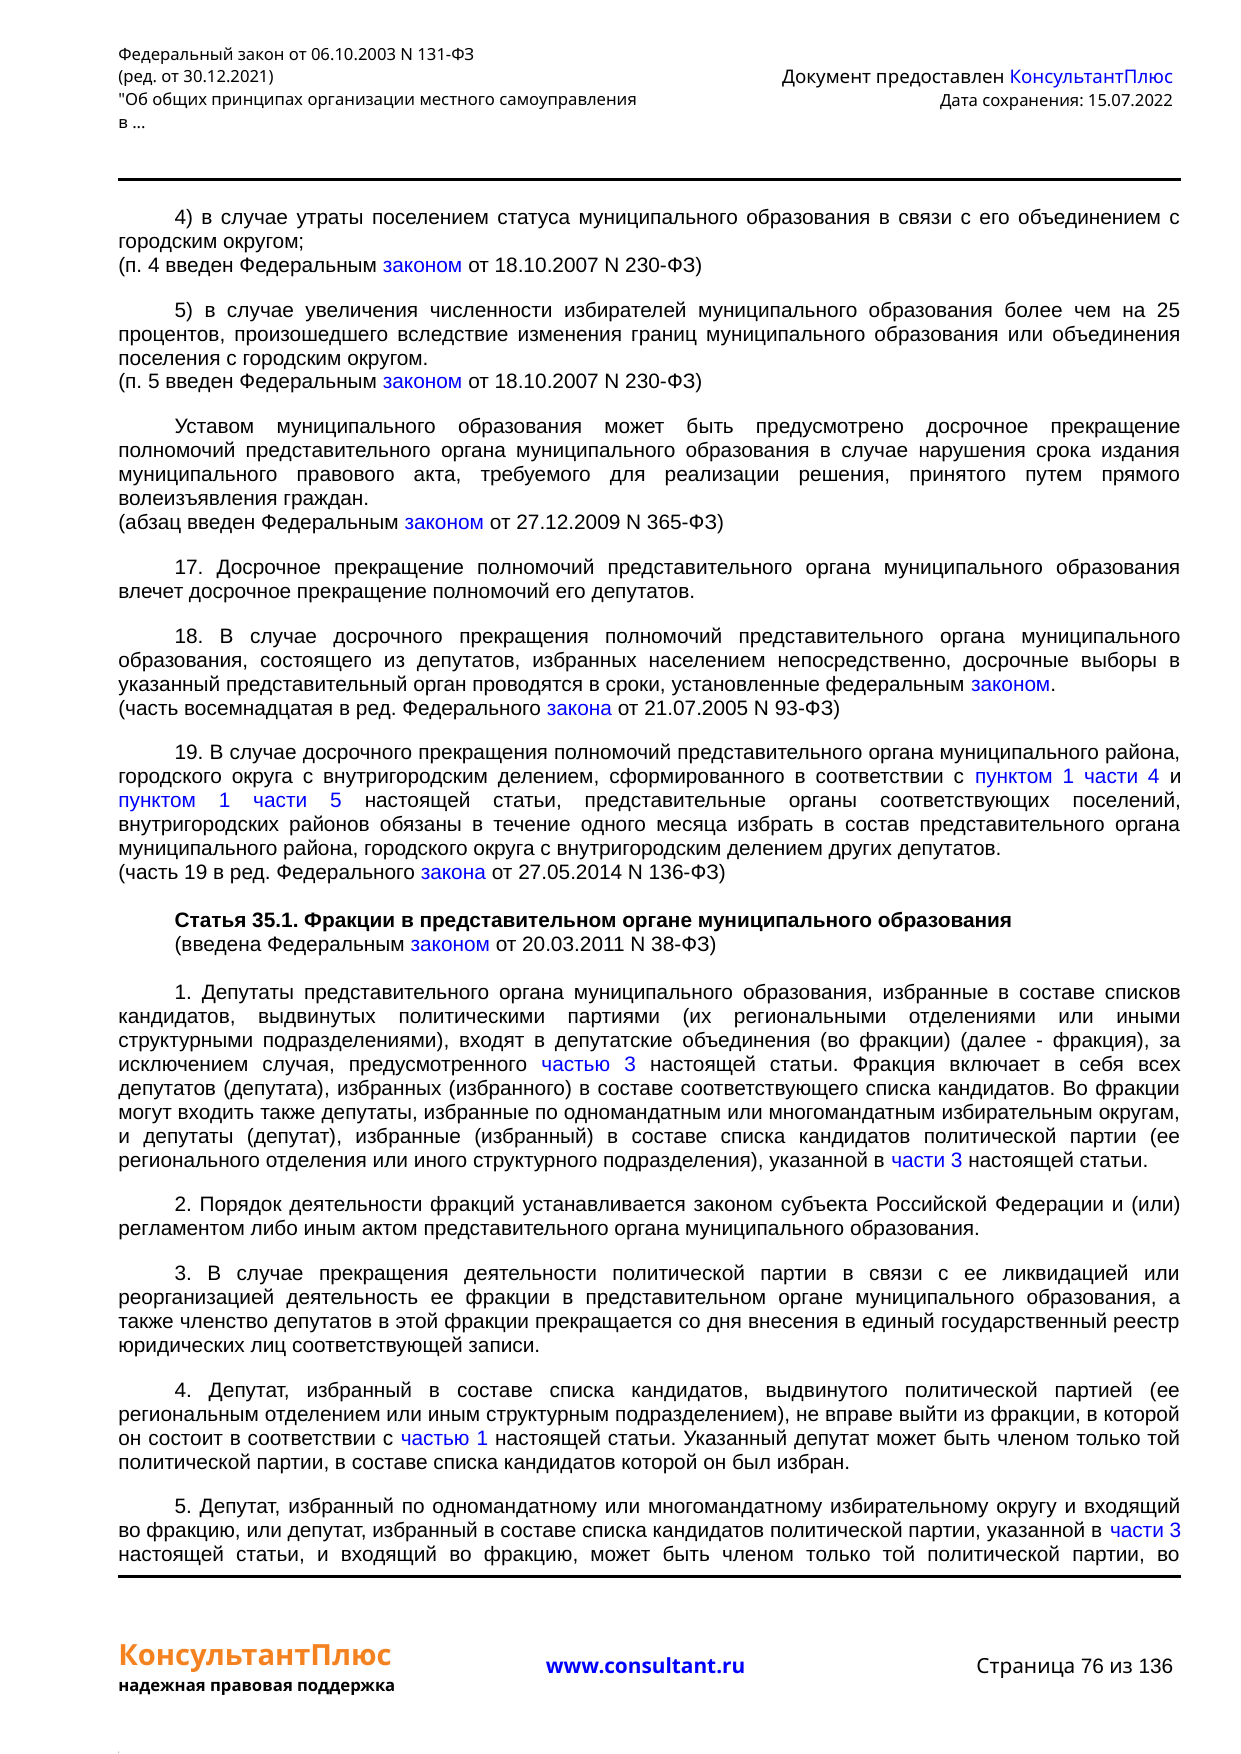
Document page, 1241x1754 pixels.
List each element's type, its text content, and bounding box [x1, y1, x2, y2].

text 2. Порядок деятельности фракций устанавливается законом субъекта Российской Федерации и (или) регламентом либо иным актом представительного органа муниципального образования. [118, 1192, 1181, 1240]
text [118, 1494, 1181, 1566]
text 17. Досрочное прекращение полномочий представительного органа муниципального образования влечет досрочное прекращение полномочий его депутатов. [118, 555, 1181, 603]
text 5) в случае увеличения численности избирателей муниципального образования более чем на 25 процентов, произошедшего вследствие изменения границ муниципального образования или объединения поселения с городским округом. [118, 297, 1181, 369]
text 18. В случае досрочного прекращения полномочий представительного органа муниципального образования, состоящего из депутатов, избранных населением непосредственно, досрочные выборы в указанный представительный орган проводятся в сроки, установленные федеральным законом. [118, 623, 1181, 695]
text (часть 19 в ред. Федерального закона от 27.05.2014 N 136-ФЗ) [118, 860, 1181, 884]
text (введена Федеральным законом от 20.03.2011 N 38-ФЗ) [118, 932, 1181, 956]
text (абзац введен Федеральным законом от 27.12.2009 N 365-ФЗ) [118, 510, 1181, 534]
text (п. 5 введен Федеральным законом от 18.10.2007 N 230-ФЗ) [118, 369, 1181, 393]
text 3. В случае прекращения деятельности политической партии в связи с ее ликвидацией или реорганизацией деятельность ее фракции в представительном органе муниципального образования, а также членство депутатов в этой фракции прекращается со дня внесения в единый государственный реестр юридических лиц соответствующей записи. [118, 1261, 1181, 1357]
text (п. 4 введен Федеральным законом от 18.10.2007 N 230-ФЗ) [118, 253, 1181, 277]
text (часть восемнадцатая в ред. Федерального закона от 21.07.2005 N 93-ФЗ) [118, 695, 1181, 719]
text 19. В случае досрочного прекращения полномочий представительного органа муниципального района, городского округа с внутригородским делением, сформированного в соответствии с пунктом 1 части 4 и пунктом 1 части 5 настоящей статьи, представительные органы соответствующих поселений, внутригородских районов обязаны в течение одного месяца избрать в состав представительного органа муниципального района, городского округа с внутригородским делением других депутатов. [118, 740, 1181, 860]
text 4. Депутат, избранный в составе списка кандидатов, выдвинутого политической партией (ее региональным отделением или иным структурным подразделением), не вправе выйти из фракции, в которой он состоит в соответствии с частью 1 настоящей статьи. Указанный депутат может быть членом только той политической партии, в составе списка кандидатов которой он был избран. [118, 1378, 1181, 1473]
text Уставом муниципального образования может быть предусмотрено досрочное прекращение полномочий представительного органа муниципального образования в случае нарушения срока издания муниципального правового акта, требуемого для реализации решения, принятого путем прямого волеизъявления граждан. [118, 414, 1181, 510]
text 4) в случае утраты поселением статуса муниципального образования в связи с его объединением с городским округом; [118, 205, 1181, 253]
title Статья 35.1. Фракции в представительном органе муниципального образования [118, 908, 1181, 932]
text 1. Депутаты представительного органа муниципального образования, избранные в составе списков кандидатов, выдвинутых политическими партиями (их региональными отделениями или иными структурными подразделениями), входят в депутатские объединения (во фракции) (далее - фракция), за исключением случая, предусмотренного частью 3 настоящей статьи. Фракция включает в себя всех депутатов (депутата), избранных (избранного) в составе соответствующего списка кандидатов. Во фракции могут входить также депутаты, избранные по одномандатным или многомандатным избирательным округам, и депутаты (депутат), избранные (избранный) в составе списка кандидатов политической партии (ее регионального отделения или иного структурного подразделения), указанной в части 3 настоящей статьи. [118, 980, 1181, 1171]
